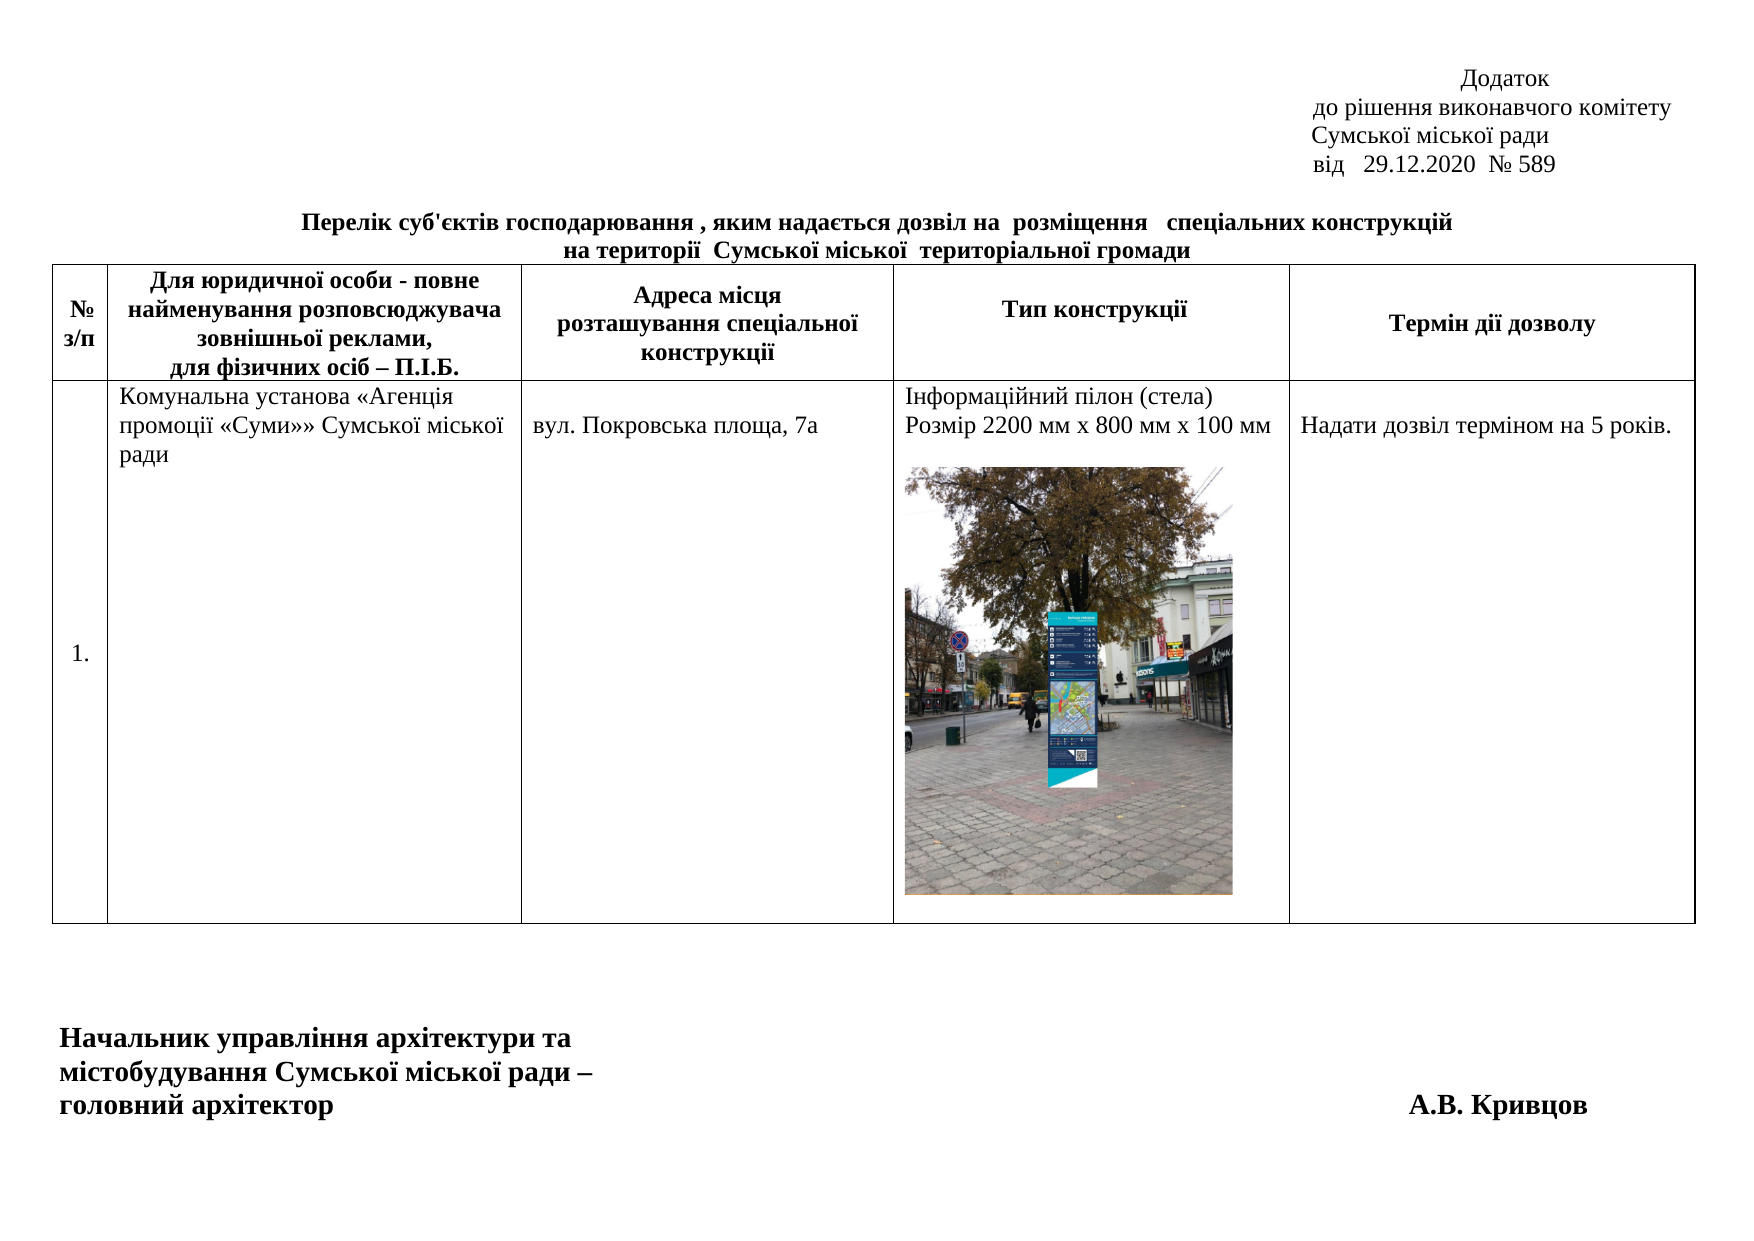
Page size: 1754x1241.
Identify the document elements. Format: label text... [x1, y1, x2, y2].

table_header № з/п [53, 265, 107, 380]
text Додаток [1387, 63, 1695, 92]
text від 29.12.2020 № 589 [1313, 149, 1695, 178]
text головний архітектор А.В. Кривцов [59, 1087, 1695, 1121]
table_cell 1. [53, 381, 107, 923]
table_header Адреса місця розташування спеціальної конструкції [522, 265, 893, 380]
text містобудування Сумської міської ради – [59, 1054, 1695, 1087]
table_header Для юридичної особи - повне найменування розповсюджувача зовнішньої реклами, для фізичних осіб – П.І.Б. [108, 265, 521, 380]
text до рішення виконавчого комітету [59, 92, 1695, 121]
table_cell вул. Покровська площа, 7а [522, 381, 893, 923]
table_header Термін дії дозволу [1290, 265, 1694, 380]
picture [904, 467, 1233, 895]
table_cell Інформаційний пілон (стела) Розмір 2200 мм х 800 мм х 100 мм [894, 381, 1289, 923]
table_cell Комунальна установа «Агенція промоції «Суми»» Сумської міської ради [108, 381, 521, 923]
text Перелік суб'єктів господарювання , яким надається дозвіл на розміщення спеціальних конструкцій [59, 207, 1695, 236]
text Сумської міської ради [59, 121, 1695, 149]
text Начальник управління архітектури та [59, 1020, 1695, 1054]
table_header Тип конструкції [894, 265, 1289, 380]
text на території Сумської міської територіальної громади [59, 236, 1695, 264]
table_cell Надати дозвіл терміном на 5 років. [1290, 381, 1694, 923]
